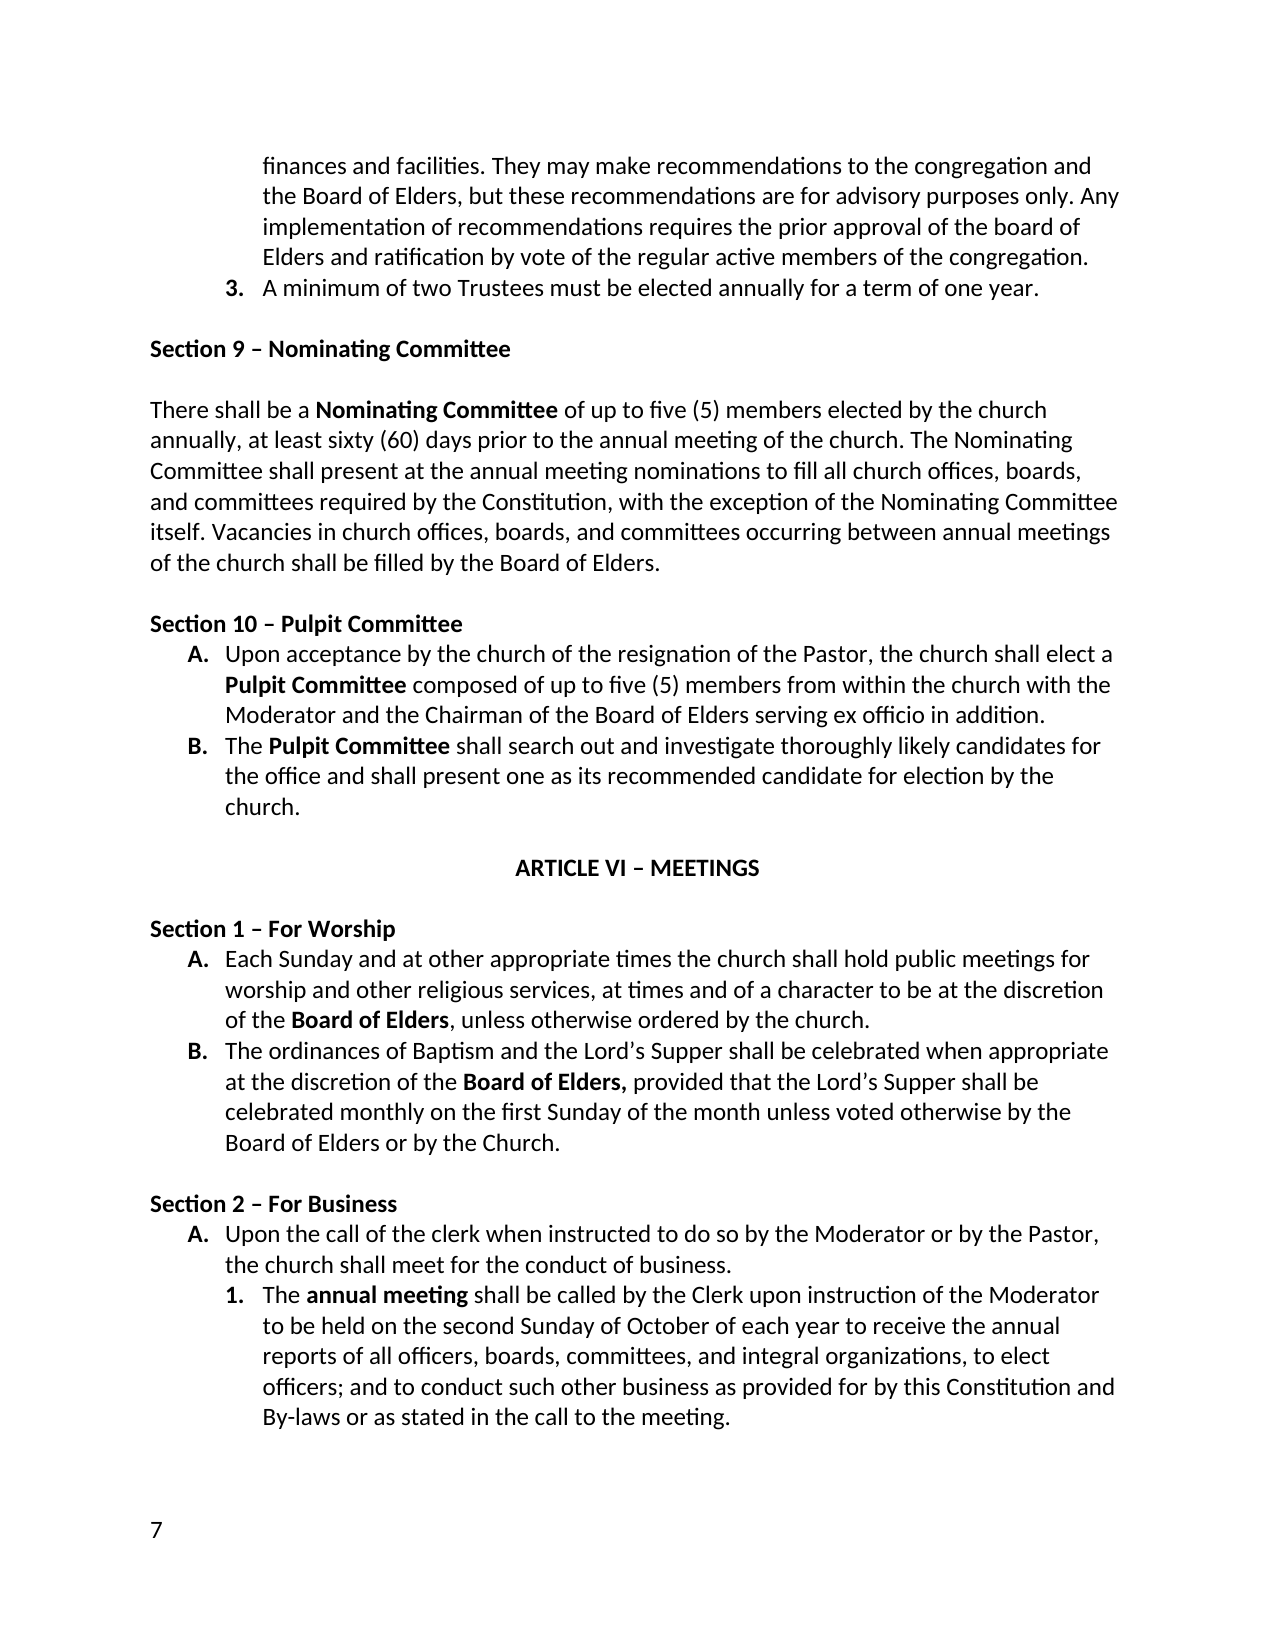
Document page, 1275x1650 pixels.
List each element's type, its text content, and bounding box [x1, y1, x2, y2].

text Section 9 – Nominating Committee [150, 333, 1125, 364]
text ARTICLE VI – MEETINGS [150, 852, 1125, 882]
list The annual meeting shall be called by the Clerk upon instruction of the Moderator to be held on the second Sunday of October of each year to receive the annual reports of all officers, boards, committees, and integral organizations, to elect officers; and to conduct such other business as provided for by this Constitution and By-laws or as stated in the call to the meeting. [225, 1279, 1125, 1432]
list Upon acceptance by the church of the resignation of the Pastor, the church shall elect a Pulpit Committee composed of up to five (5) members from within the church with the Moderator and the Chairman of the Board of Elders serving ex officio in addition. [187, 638, 1125, 730]
text Section 1 – For Worship [150, 913, 1125, 943]
list The Pulpit Committee shall search out and investigate thoroughly likely candidates for the office and shall present one as its recommended candidate for election by the church. [187, 730, 1125, 821]
list The ordinances of Baptism and the Lord’s Supper shall be celebrated when appropriate at the discretion of the Board of Elders, provided that the Lord’s Supper shall be celebrated monthly on the first Sunday of the month unless voted otherwise by the Board of Elders or by the Church. [187, 1035, 1125, 1157]
text Section 2 – For Business [150, 1188, 1125, 1218]
list Each Sunday and at other appropriate times the church shall hold public meetings for worship and other religious services, at times and of a character to be at the discretion of the Board of Elders, unless otherwise ordered by the church. [187, 943, 1125, 1035]
text There shall be a Nominating Committee of up to five (5) members elected by the church annually, at least sixty (60) days prior to the annual meeting of the church. The Nominating Committee shall present at the annual meeting nominations to fill all church offices, boards, and committees required by the Constitution, with the exception of the Nominating Committee itself. Vacancies in church offices, boards, and committees occurring between annual meetings of the church shall be filled by the Board of Elders. [150, 394, 1125, 577]
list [225, 150, 1125, 272]
text Section 10 – Pulpit Committee [150, 608, 1125, 638]
list Upon the call of the clerk when instructed to do so by the Moderator or by the Pastor, the church shall meet for the conduct of business. [187, 1218, 1125, 1279]
list A minimum of two Trustees must be elected annually for a term of one year. [225, 272, 1125, 303]
